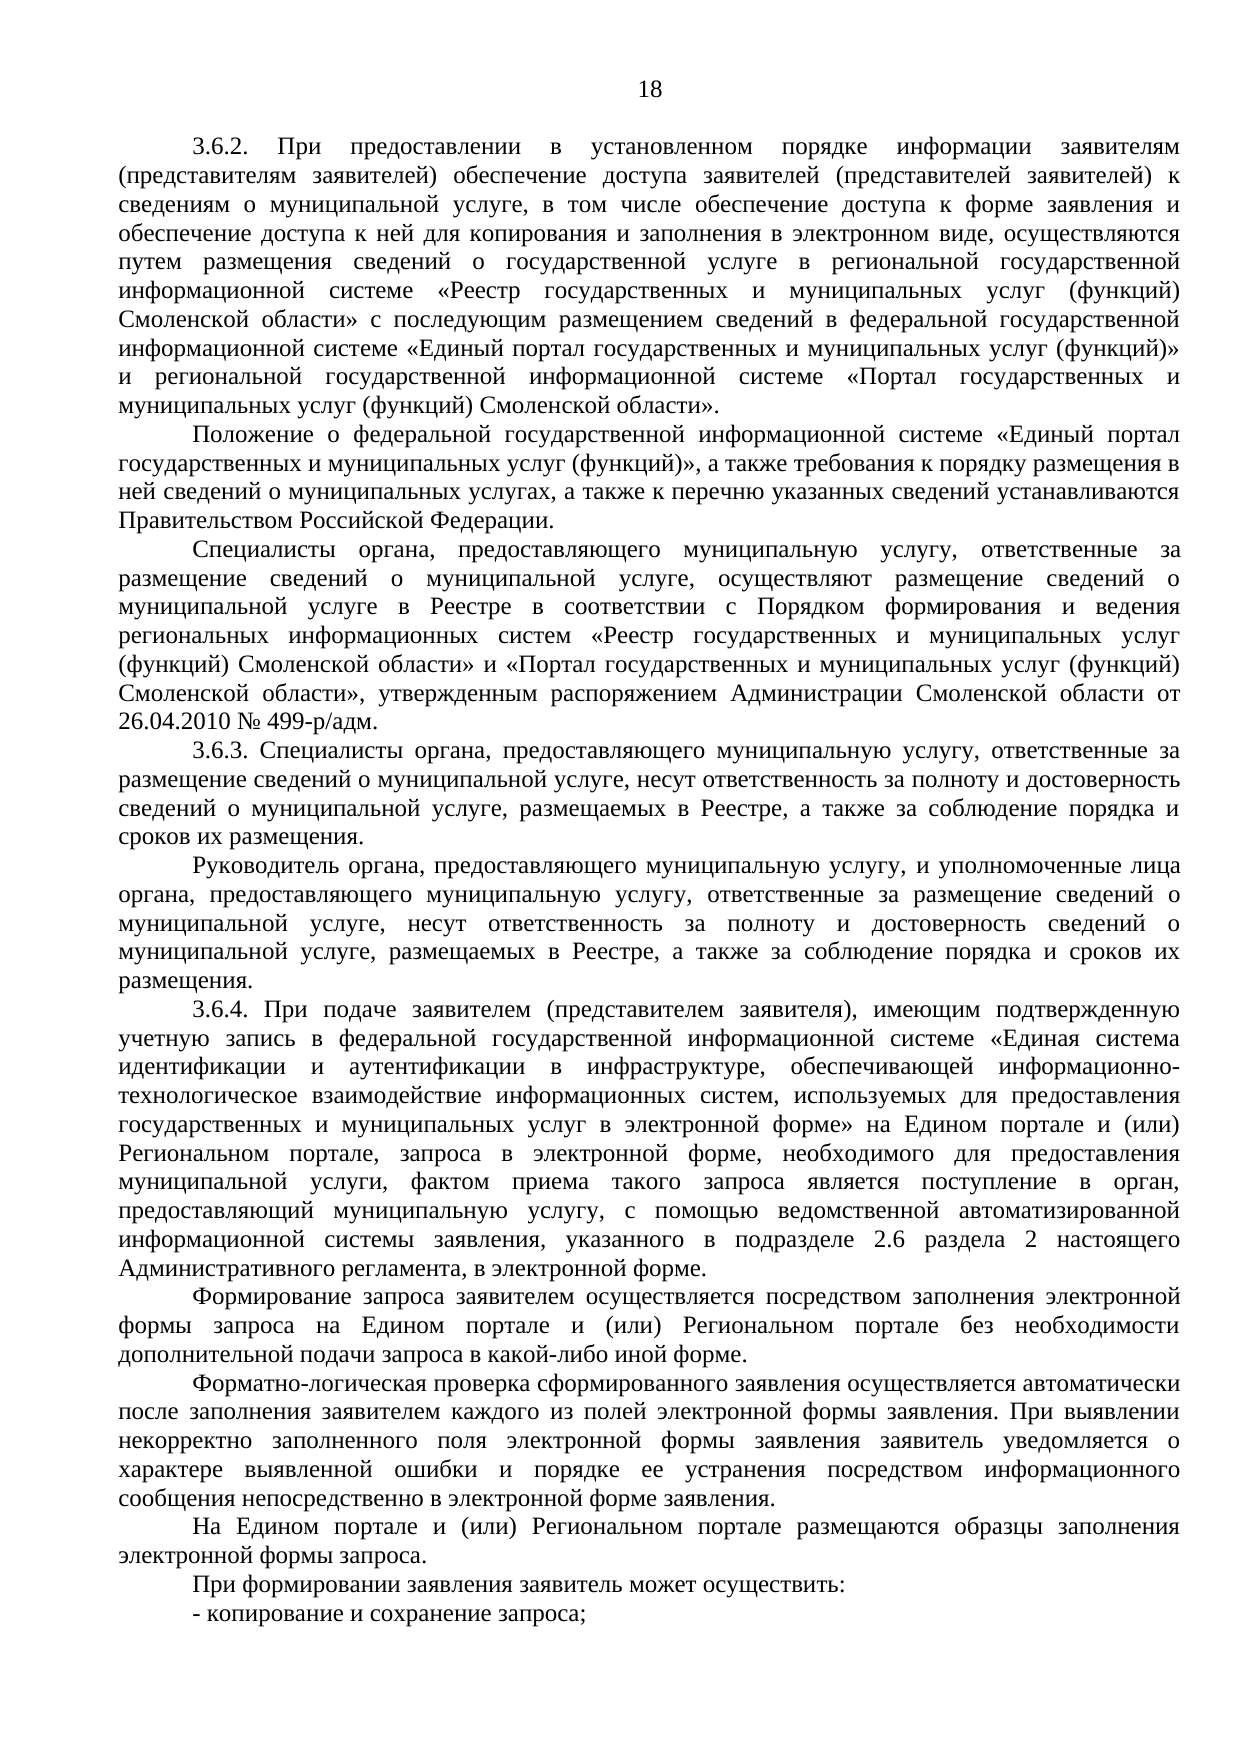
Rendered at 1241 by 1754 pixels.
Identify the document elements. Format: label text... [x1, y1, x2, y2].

text 3.6.2. При предоставлении в установленном порядке информации заявителям (представителям заявителей) обеспечение доступа заявителей (представителей заявителей) к сведениям о муниципальной услуге, в том числе обеспечение доступа к форме заявления и обеспечение доступа к ней для копирования и заполнения в электронном виде, осуществляются путем размещения сведений о государственной услуге в региональной государственной информационной системе «Реестр государственных и муниципальных услуг (функций) Смоленской области» с последующим размещением сведений в федеральной государственной информационной системе «Единый портал государственных и муниципальных услуг (функций)» и региональной государственной информационной системе «Портал государственных и муниципальных услуг (функций) Смоленской области». [118, 131, 1181, 419]
text На Едином портале и (или) Региональном портале размещаются образцы заполнения электронной формы запроса. [118, 1511, 1181, 1569]
text 3.6.4. При подаче заявителем (представителем заявителя), имеющим подтвержденную учетную запись в федеральной государственной информационной системе «Единая система идентификации и аутентификации в инфраструктуре, обеспечивающей информационно-технологическое взаимодействие информационных систем, используемых для предоставления государственных и муниципальных услуг в электронной форме» на Едином портале и (или) Региональном портале, запроса в электронной форме, необходимого для предоставления муниципальной услуги, фактом приема такого запроса является поступление в орган, предоставляющий муниципальную услугу, с помощью ведомственной автоматизированной информационной системы заявления, указанного в подразделе 2.6 раздела 2 настоящего Административного регламента, в электронной форме. [118, 994, 1181, 1281]
text - копирование и сохранение запроса; [118, 1598, 1181, 1626]
text Положение о федеральной государственной информационной системе «Единый портал государственных и муниципальных услуг (функций)», а также требования к порядку размещения в ней сведений о муниципальных услугах, а также к перечню указанных сведений устанавливаются Правительством Российской Федерации. [118, 419, 1181, 534]
text При формировании заявления заявитель может осуществить: [118, 1569, 1181, 1598]
text Руководитель органа, предоставляющего муниципальную услугу, и уполномоченные лица органа, предоставляющего муниципальную услугу, ответственные за размещение сведений о муниципальной услуге, несут ответственность за полноту и достоверность сведений о муниципальной услуге, размещаемых в Реестре, а также за соблюдение порядка и сроков их размещения. [118, 850, 1181, 994]
text Формирование запроса заявителем осуществляется посредством заполнения электронной формы запроса на Едином портале и (или) Региональном портале без необходимости дополнительной подачи запроса в какой-либо иной форме. [118, 1281, 1181, 1368]
text 3.6.3. Специалисты органа, предоставляющего муниципальную услугу, ответственные за размещение сведений о муниципальной услуге, несут ответственность за полноту и достоверность сведений о муниципальной услуге, размещаемых в Реестре, а также за соблюдение порядка и сроков их размещения. [118, 735, 1181, 850]
text Специалисты органа, предоставляющего муниципальную услугу, ответственные за размещение сведений о муниципальной услуге, осуществляют размещение сведений о муниципальной услуге в Реестре в соответствии с Порядком формирования и ведения региональных информационных систем «Реестр государственных и муниципальных услуг (функций) Смоленской области» и «Портал государственных и муниципальных услуг (функций) Смоленской области», утвержденным распоряжением Администрации Смоленской области от 26.04.2010 № 499-р/адм. [118, 534, 1181, 735]
text Форматно-логическая проверка сформированного заявления осуществляется автоматически после заполнения заявителем каждого из полей электронной формы заявления. При выявлении некорректно заполненного поля электронной формы заявления заявитель уведомляется о характере выявленной ошибки и порядке ее устранения посредством информационного сообщения непосредственно в электронной форме заявления. [118, 1368, 1181, 1511]
